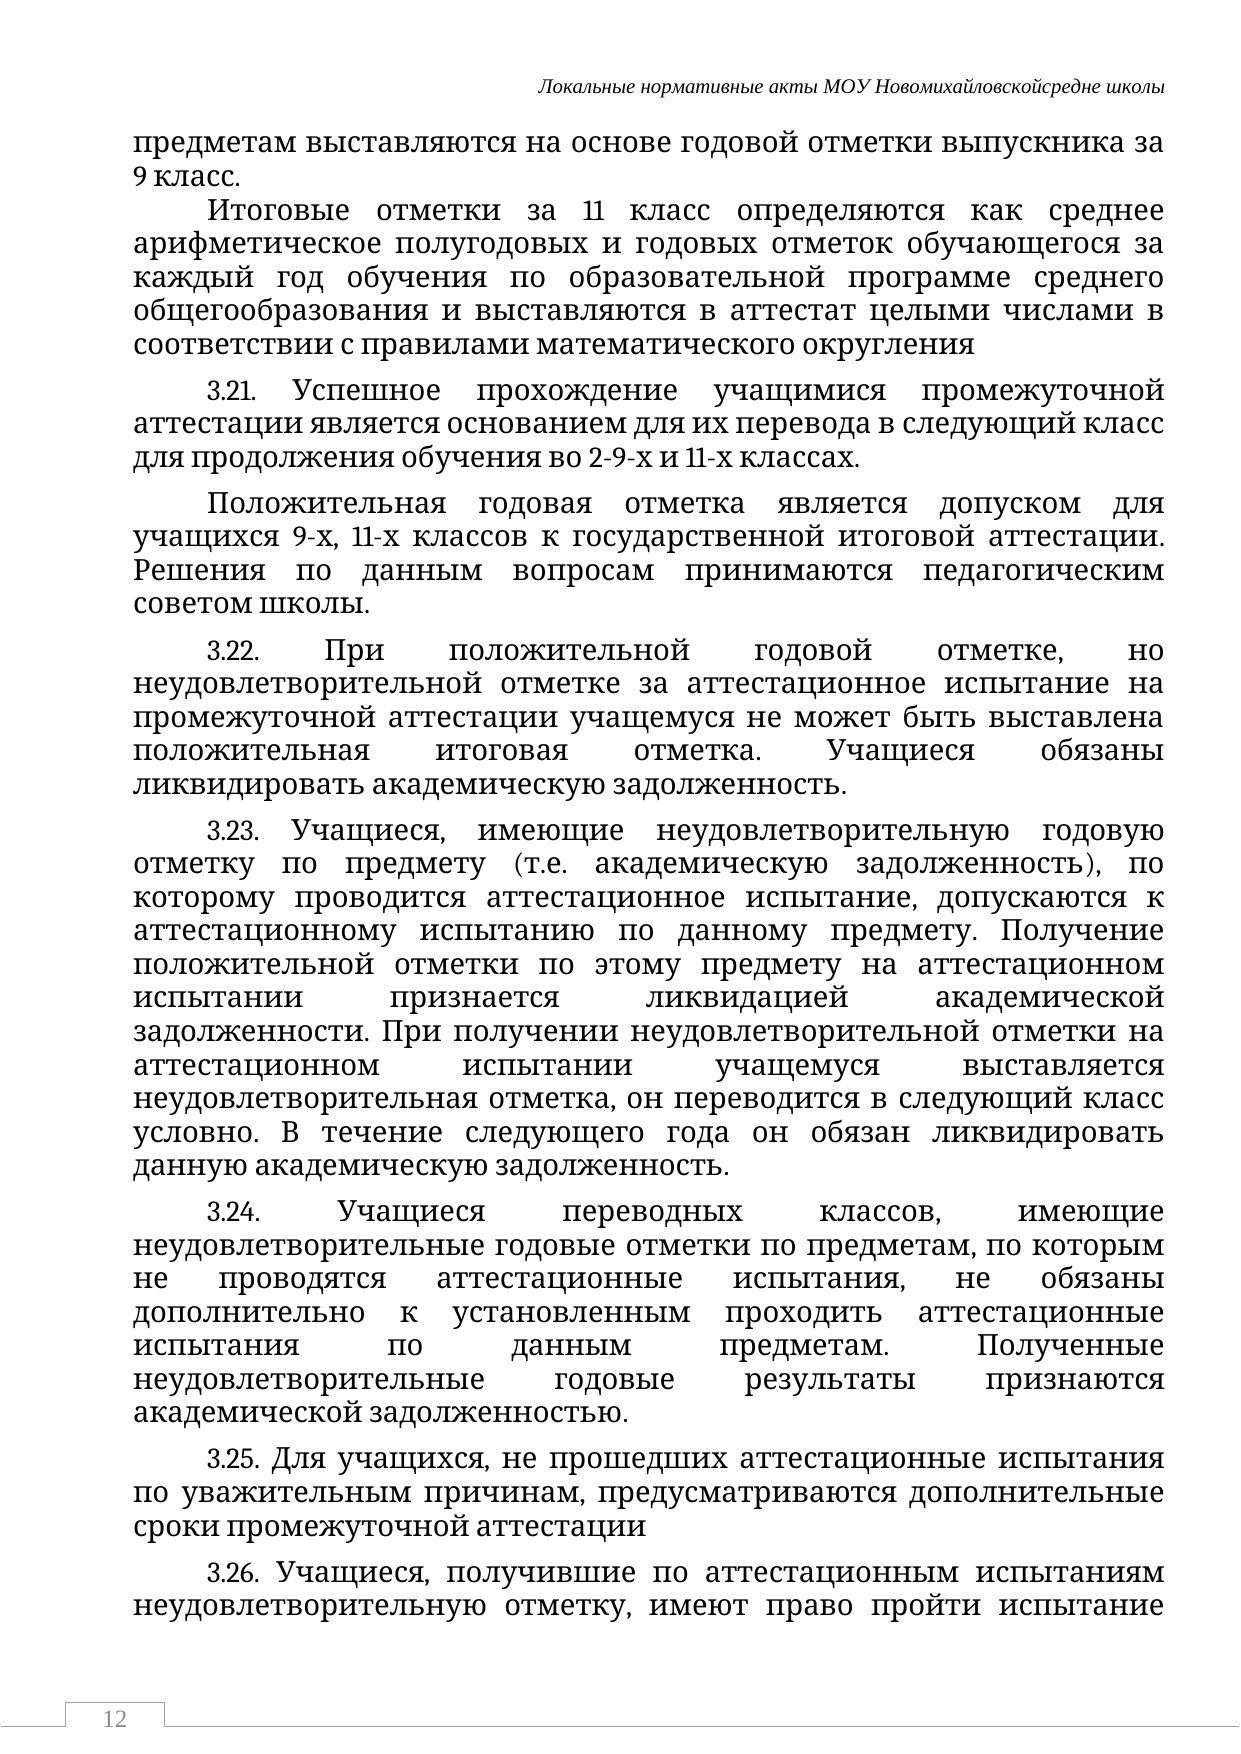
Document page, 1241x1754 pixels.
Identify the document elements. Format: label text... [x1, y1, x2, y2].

text 3.24. Учащиеся переводных классов, имеющие неудовлетворительные годовые отметки по предметам, по которым не проводятся аттестационные испытания, не обязаны дополнительно к установленным проходить аттестационные испытания по данным предметам. Полученные неудовлетворительные годовые результаты признаются академической задолженностью. [133, 1195, 1165, 1430]
text 3.23. Учащиеся, имеющие неудовлетворительную годовую отметку по предмету (т.е. академическую задолженность), по которому проводится аттестационное испытание, допускаются к аттестационному испытанию по данному предмету. Получение положительной отметки по этому предмету на аттестационном испытании признается ликвидацией академической задолженности. При получении неудовлетворительной отметки на аттестационном испытании учащемуся выставляется неудовлетворительная отметка, он переводится в следующий класс условно. В течение следующего года он обязан ликвидировать данную академическую задолженность. [133, 814, 1165, 1183]
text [133, 1556, 1165, 1623]
text 3.22. При положительной годовой отметке, но неудовлетворительной отметке за аттестационное испытание на промежуточной аттестации учащемуся не может быть выставлена положительная итоговая отметка. Учащиеся обязаны ликвидировать академическую задолженность. [133, 634, 1165, 801]
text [133, 127, 1165, 194]
text Положительная годовая отметка является допуском для учащихся 9-х, 11-х классов к государственной итоговой аттестации. Решения по данным вопросам принимаются педагогическим советом школы. [133, 487, 1165, 621]
text Итоговые отметки за 11 класс определяются как среднее арифметическое полугодовых и годовых отметок обучающегося за каждый год обучения по образовательной программе среднего общегообразования и выставляются в аттестат целыми числами в соответствии с правилами математического округления [133, 194, 1165, 361]
text 3.21. Успешное прохождение учащимися промежуточной аттестации является основанием для их перевода в следующий класс для продолжения обучения во 2-9-х и 11-х классах. [133, 374, 1165, 474]
text 3.25. Для учащихся, не прошедших аттестационные испытания по уважительным причинам, предусматриваются дополнительные сроки промежуточной аттестации [133, 1443, 1165, 1543]
